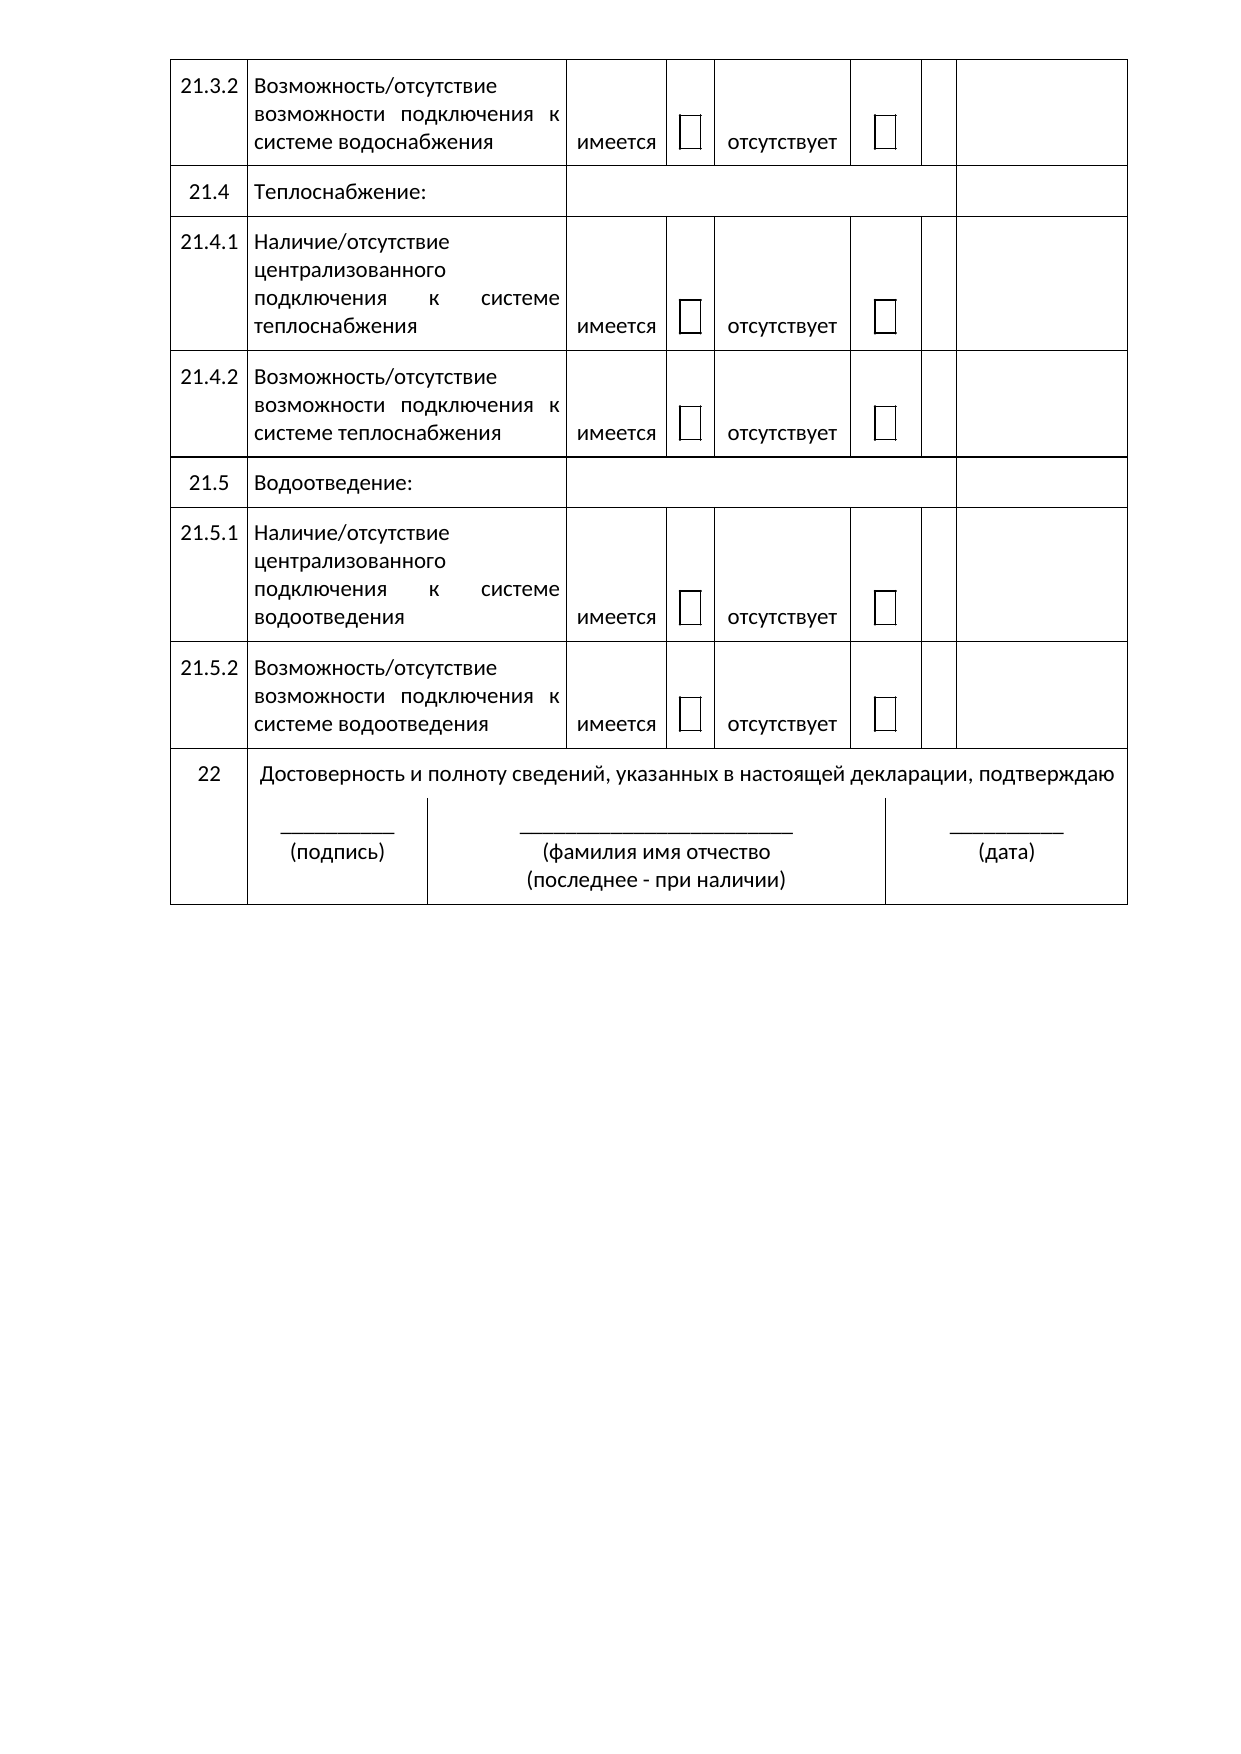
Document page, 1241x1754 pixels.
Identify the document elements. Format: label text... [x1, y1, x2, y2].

table_cell __________ (подпись) [248, 798, 427, 904]
table_cell Возможность/отсутствие возможности подключения к системе теплоснабжения [248, 351, 566, 456]
table_cell [567, 166, 956, 216]
table_cell ________________________ (фамилия имя отчество (последнее - при наличии) [428, 798, 885, 904]
table_cell [667, 508, 714, 641]
table_cell 21.5.2 [171, 642, 247, 747]
table_cell 21.5.1 [171, 508, 247, 641]
table_cell [957, 351, 1127, 456]
table_cell [667, 351, 714, 456]
table_cell [922, 508, 956, 641]
table_cell 22 [171, 749, 247, 904]
table_cell 21.5 [171, 458, 247, 507]
table_cell [922, 60, 956, 165]
table_cell Водоотведение: [248, 458, 566, 507]
table_cell имеется [567, 217, 666, 350]
table_cell имеется [567, 642, 666, 747]
table_cell [851, 508, 921, 641]
table_cell [957, 60, 1127, 165]
table_cell отсутствует [715, 217, 850, 350]
table_cell [851, 60, 921, 165]
table_cell Возможность/отсутствие возможности подключения к системе водоснабжения [248, 60, 566, 165]
table_cell 21.4.1 [171, 217, 247, 350]
table_cell 21.3.2 [171, 60, 247, 165]
table_cell [957, 217, 1127, 350]
table_cell отсутствует [715, 642, 850, 747]
table_cell [957, 642, 1127, 747]
table_cell [957, 508, 1127, 641]
table_cell [922, 351, 956, 456]
table_cell Наличие/отсутствие централизованного подключения к системе теплоснабжения [248, 217, 566, 350]
table_cell отсутствует [715, 508, 850, 641]
table_cell отсутствует [715, 60, 850, 165]
table_cell Теплоснабжение: [248, 166, 566, 216]
table_cell [957, 166, 1127, 216]
table_cell 21.4.2 [171, 351, 247, 456]
table_cell имеется [567, 351, 666, 456]
table_cell [922, 642, 956, 747]
table_cell имеется [567, 60, 666, 165]
table_cell [851, 642, 921, 747]
table_cell Возможность/отсутствие возможности подключения к системе водоотведения [248, 642, 566, 747]
table_cell [851, 217, 921, 350]
table_cell отсутствует [715, 351, 850, 456]
table_cell [957, 458, 1127, 507]
table_cell Наличие/отсутствие централизованного подключения к системе водоотведения [248, 508, 566, 641]
table_cell [922, 217, 956, 350]
table_cell 21.4 [171, 166, 247, 216]
table_cell Достоверность и полноту сведений, указанных в настоящей декларации, подтверждаю [248, 749, 1127, 798]
table_cell [667, 217, 714, 350]
table_cell __________ (дата) [886, 798, 1127, 904]
table_cell имеется [567, 508, 666, 641]
table_cell [667, 60, 714, 165]
table_cell [567, 458, 956, 507]
table_cell [851, 351, 921, 456]
table_cell [667, 642, 714, 747]
